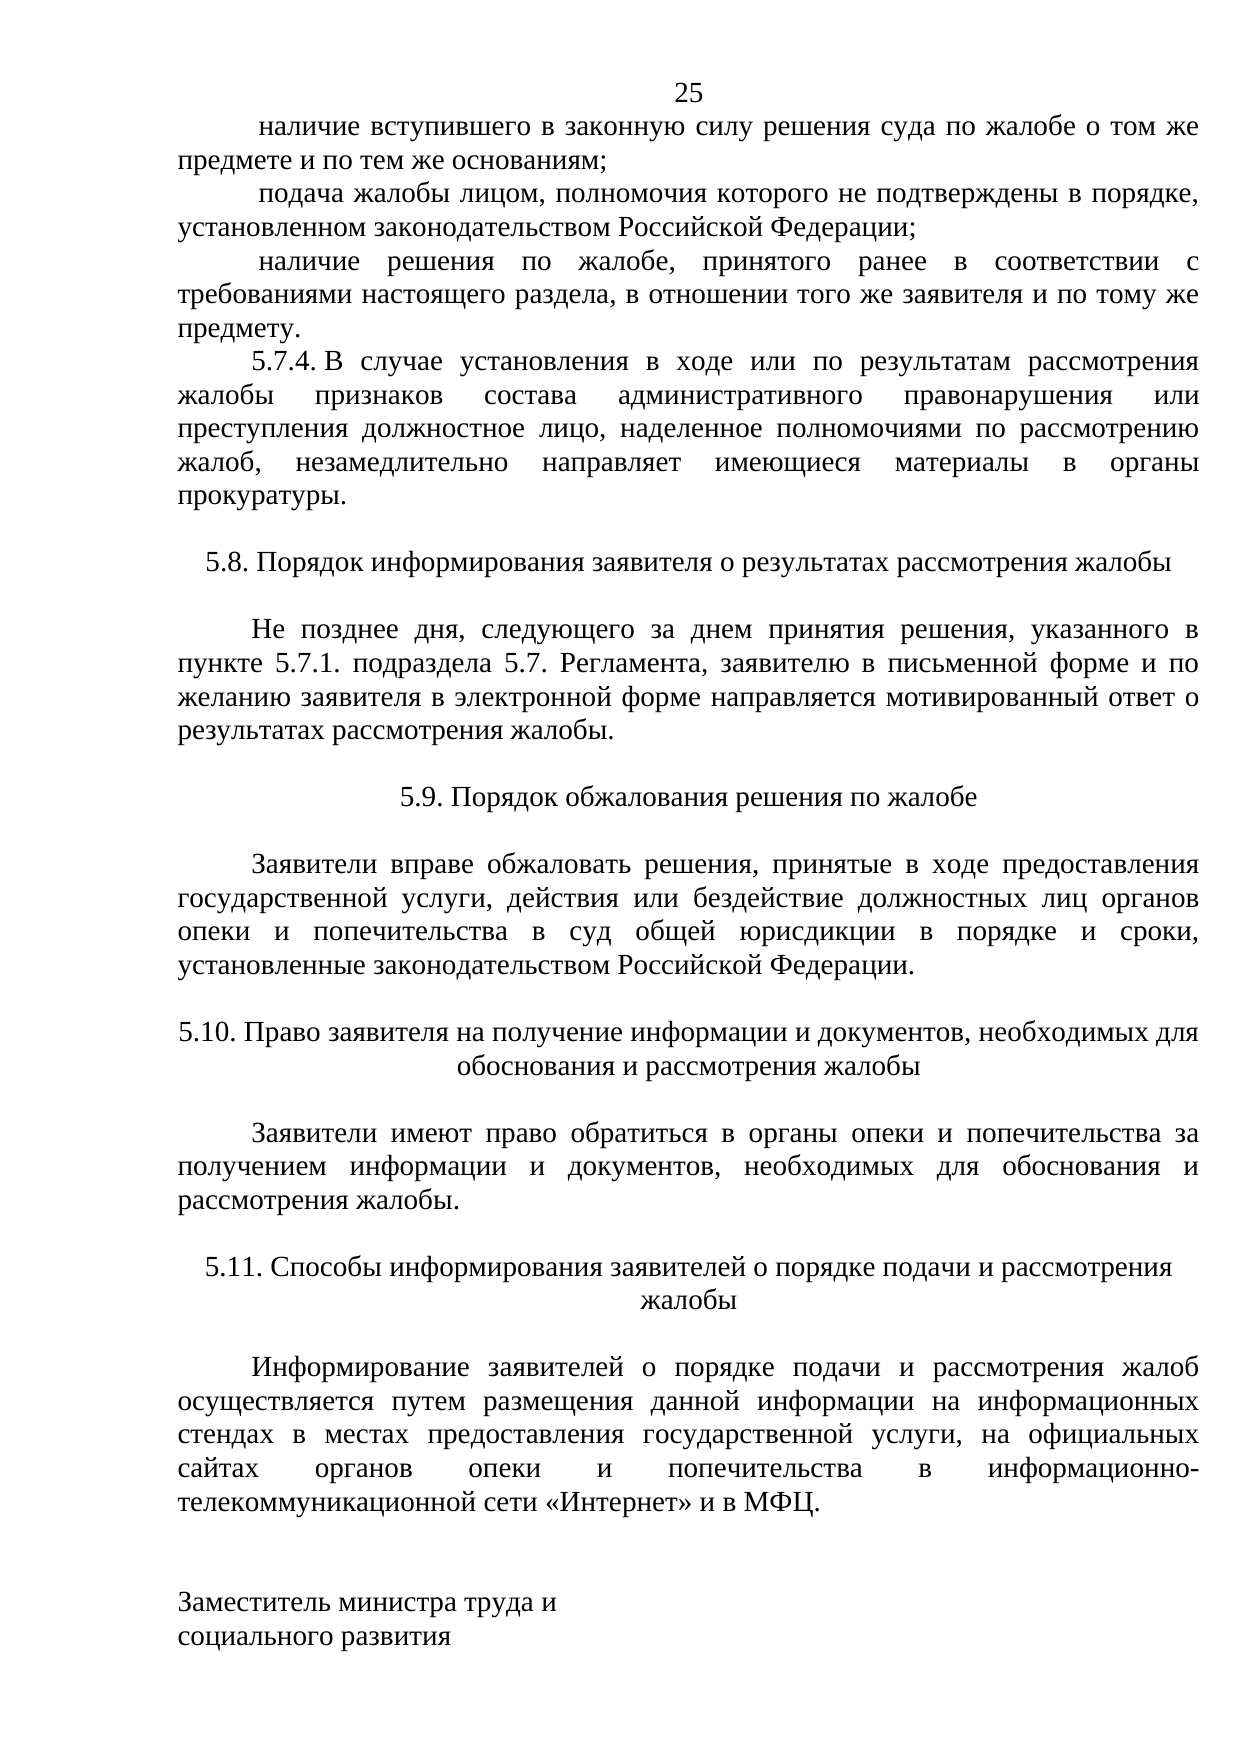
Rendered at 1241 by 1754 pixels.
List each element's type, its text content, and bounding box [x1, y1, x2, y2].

text наличие вступившего в законную силу решения суда по жалобе о том же предмете и по тем же основаниям; [177, 108, 1200, 176]
text социального развития [177, 1618, 1200, 1651]
text наличие решения по жалобе, принятого ранее в соответствии с требованиями настоящего раздела, в отношении того же заявителя и по тому же предмету. [177, 243, 1200, 343]
text Не позднее дня, следующего за днем принятия решения, указанного в пункте 5.7.1. подраздела 5.7. Регламента, заявителю в письменной форме и по желанию заявителя в электронной форме направляется мотивированный ответ о результатах рассмотрения жалобы. [177, 612, 1200, 746]
text 5.7.4. В случае установления в ходе или по результатам рассмотрения жалобы признаков состава административного правонарушения или преступления должностное лицо, наделенное полномочиями по рассмотрению жалоб, незамедлительно направляет имеющиеся материалы в органы прокуратуры. [177, 343, 1200, 511]
text Информирование заявителей о порядке подачи и рассмотрения жалоб осуществляется путем размещения данной информации на информационных стендах в местах предоставления государственной услуги, на официальных сайтах органов опеки и попечительства в информационно-телекоммуникационной сети «Интернет» и в МФЦ. [177, 1349, 1200, 1517]
text 5.11. Способы информирования заявителей о порядке подачи и рассмотрения жалобы [177, 1249, 1200, 1316]
text 5.9. Порядок обжалования решения по жалобе [177, 779, 1200, 813]
text Заявители имеют право обратиться в органы опеки и попечительства за получением информации и документов, необходимых для обоснования и рассмотрения жалобы. [177, 1115, 1200, 1215]
text 5.10. Право заявителя на получение информации и документов, необходимых для обоснования и рассмотрения жалобы [177, 1014, 1200, 1081]
text подача жалобы лицом, полномочия которого не подтверждены в порядке, установленном законодательством Российской Федерации; [177, 176, 1200, 243]
text Заместитель министра труда и [177, 1584, 1200, 1618]
text Заявители вправе обжаловать решения, принятые в ходе предоставления государственной услуги, действия или бездействие должностных лиц органов опеки и попечительства в суд общей юрисдикции в порядке и сроки, установленные законодательством Российской Федерации. [177, 846, 1200, 981]
text 5.8. Порядок информирования заявителя о результатах рассмотрения жалобы [177, 544, 1200, 578]
